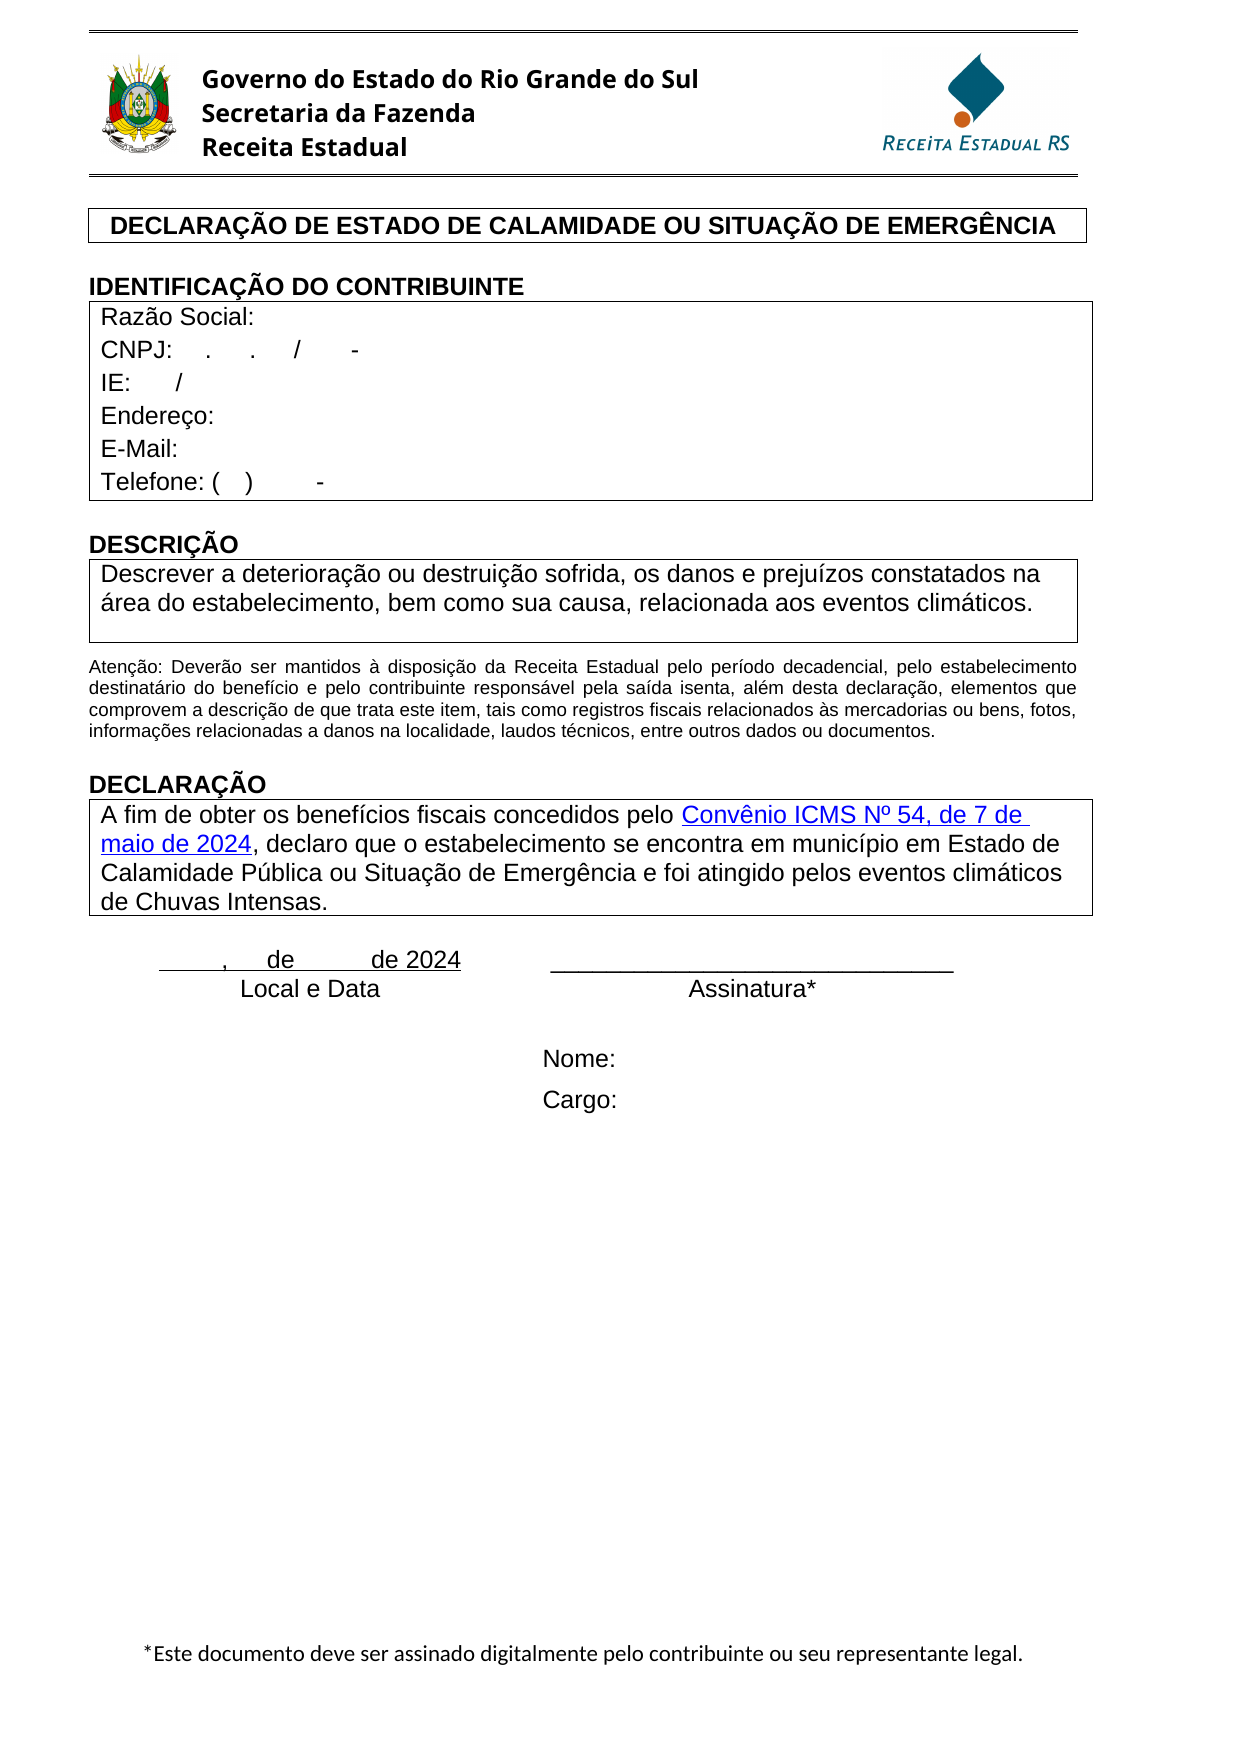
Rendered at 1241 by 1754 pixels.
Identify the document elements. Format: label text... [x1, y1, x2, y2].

text DECLARAÇÃO [89, 771, 1078, 799]
text IDENTIFICAÇÃO DO CONTRIBUINTE [89, 272, 1078, 301]
picture [100, 53, 179, 154]
table_header Descrever a deterioração ou destruição sofrida, os danos e prejuízos constatados na área do estabelecimento, bem como sua causa, relacionada aos eventos climáticos. [90, 560, 1077, 642]
text DESCRIÇÃO [89, 530, 1078, 558]
table_header , de de 2024 Local e Data [89, 945, 531, 1114]
table_header Razão Social: CNPJ: . . / - IE: / Endereço: E-Mail: Telefone: ( ) - [90, 302, 1092, 500]
text DECLARAÇÃO DE ESTADO DE CALAMIDADE OU SITUAÇÃO DE EMERGÊNCIA [89, 209, 1086, 242]
table_header A fim de obter os benefícios fiscais concedidos pelo Convênio ICMS Nº 54, de 7 de maio de 2024, declaro que o estabelecimento se encontra em município em Estado de Calamidade Pública ou Situação de Emergência e foi atingido pelos eventos climáticos de Chuvas Intensas. [90, 800, 1092, 915]
table_header _____________________________ Assinatura* Nome: Cargo: [531, 945, 973, 1114]
text Atenção: Deverão ser mantidos à disposição da Receita Estadual pelo período decadencial, pelo estabelecimento destinatário do benefício e pelo contribuinte responsável pela saída isenta, além desta declaração, elementos que comprovem a descrição de que trata este item, tais como registros fiscais relacionados às mercadorias ou bens, fotos, informações relacionadas a danos na localidade, laudos técnicos, entre outros dados ou documentos. [89, 656, 1078, 742]
